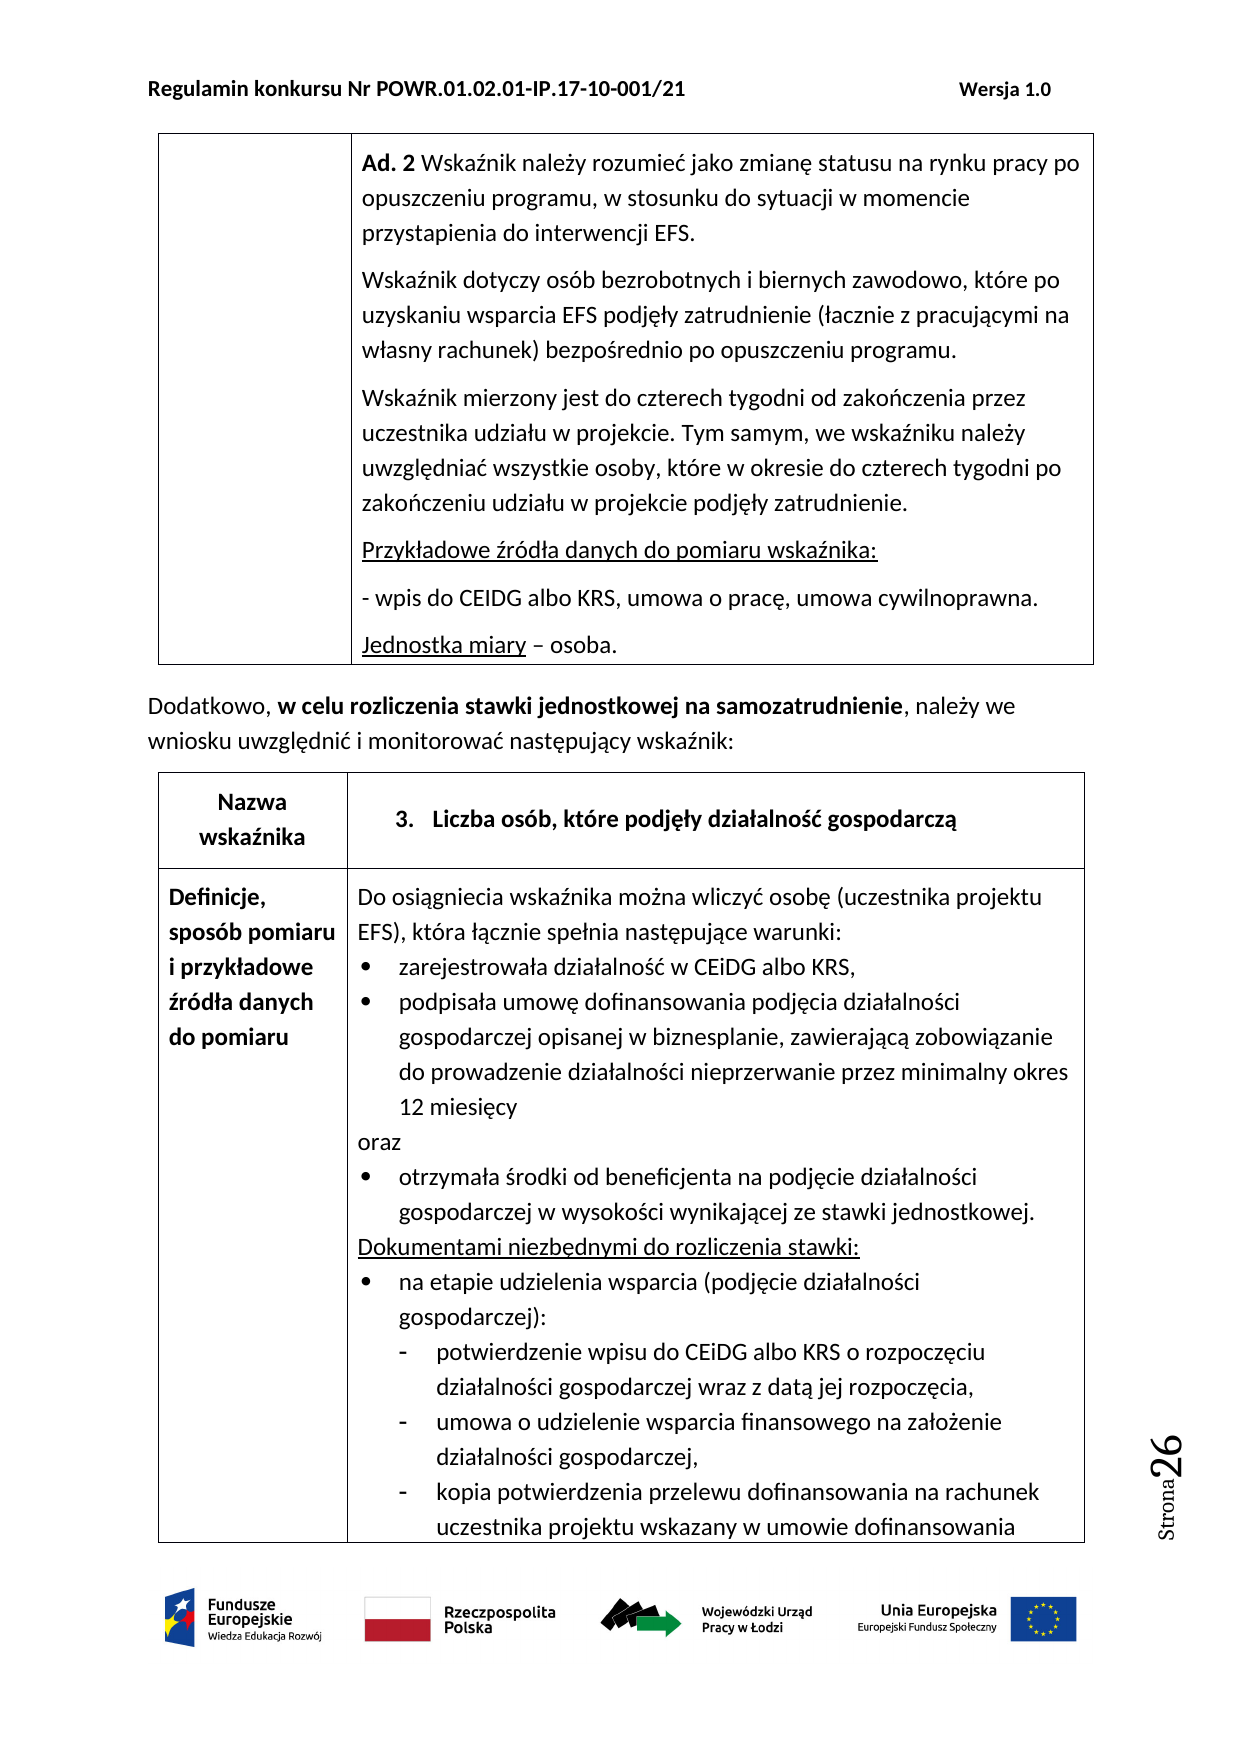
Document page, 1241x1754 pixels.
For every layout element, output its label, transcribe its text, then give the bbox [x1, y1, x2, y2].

picture [147, 1567, 1093, 1664]
table_cell Ad. 2 Wskaźnik należy rozumieć jako zmianę statusu na rynku pracy po opuszczeniu programu, w stosunku do sytuacji w momencie przystapienia do interwencji EFS. Wskaźnik dotyczy osób bezrobotnych i biernych zawodowo, które po uzyskaniu wsparcia EFS podjęły zatrudnienie (łacznie z pracującymi na własny rachunek) bezpośrednio po opuszczeniu programu. Wskaźnik mierzony jest do czterech tygodni od zakończenia przez uczestnika udziału w projekcie. Tym samym, we wskaźniku należy uwzględniać wszystkie osoby, które w okresie do czterech tygodni po zakończeniu udziału w projekcie podjęły zatrudnienie. Przykładowe źródła danych do pomiaru wskaźnika: - wpis do CEIDG albo KRS, umowa o pracę, umowa cywilnoprawna. Jednostka miary – osoba. [352, 134, 1093, 664]
table_cell [159, 134, 351, 664]
table_cell Definicje, sposób pomiaru i przykładowe źródła danych do pomiaru [159, 869, 347, 1542]
table_header Liczba osób, które podjęły działalność gospodarczą [348, 773, 1084, 868]
text Dodatkowo, w celu rozliczenia stawki jednostkowej na samozatrudnienie, należy we wniosku uwzględnić i monitorować następujący wskaźnik: [148, 690, 1093, 755]
table_header Nazwa wskaźnika [159, 773, 347, 868]
